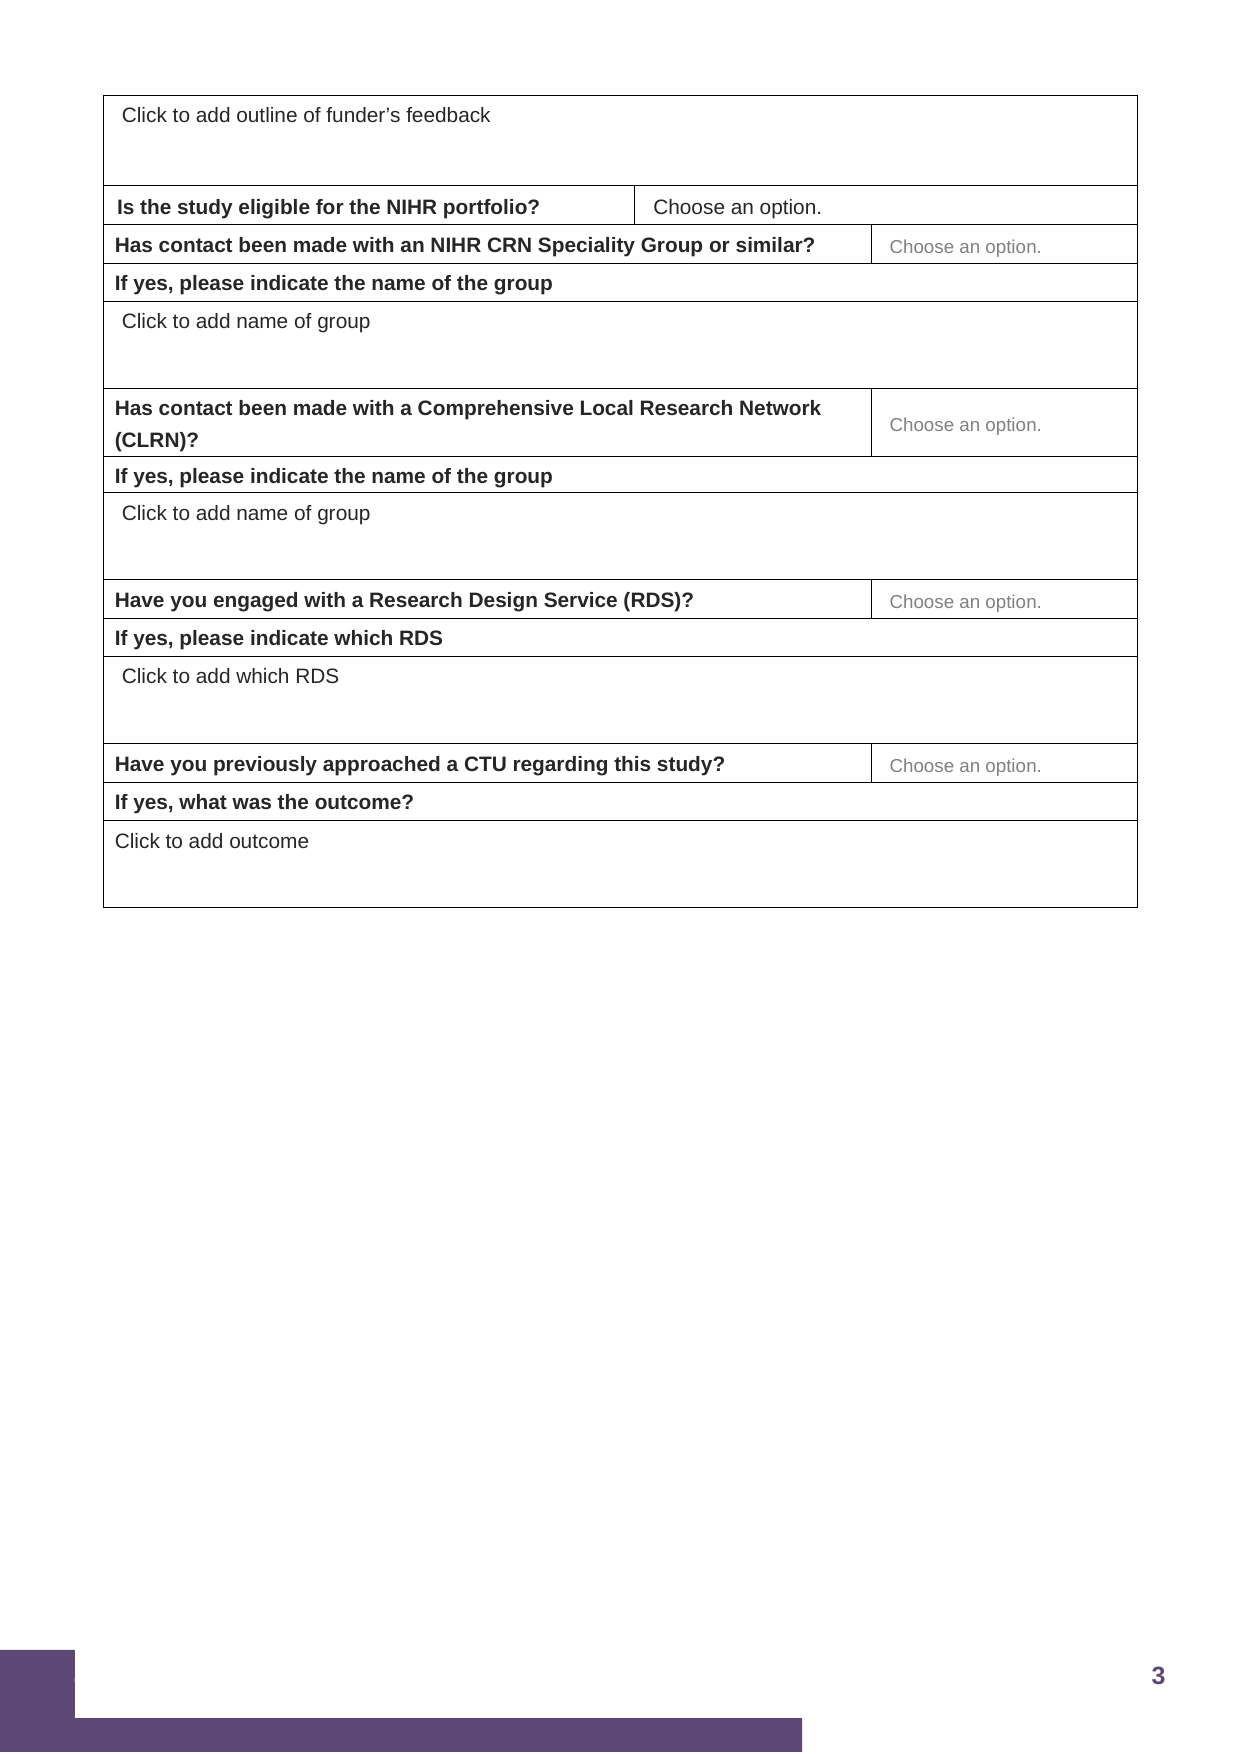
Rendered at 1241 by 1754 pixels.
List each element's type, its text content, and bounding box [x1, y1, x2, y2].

table_cell [635, 186, 1137, 224]
table_cell Is the study eligible for the NIHR portfolio? [104, 186, 634, 224]
table_cell Have you engaged with a Research Design Service (RDS)? [104, 580, 871, 617]
table_cell Has contact been made with an NIHR CRN Speciality Group or similar? [104, 225, 871, 262]
table_cell [872, 225, 1137, 262]
table_cell If yes, please indicate which RDS [104, 619, 1137, 656]
table_cell [872, 744, 1137, 782]
table_cell If yes, please indicate the name of the group [104, 264, 1137, 301]
table_cell If yes, please indicate the name of the group [104, 457, 1137, 492]
table_cell Have you previously approached a CTU regarding this study? [104, 744, 871, 782]
table_cell [872, 389, 1137, 456]
table_cell [872, 580, 1137, 617]
table_cell If yes, what was the outcome? [104, 783, 1137, 820]
table_cell Has contact been made with a Comprehensive Local Research Network (CLRN)? [104, 389, 871, 456]
